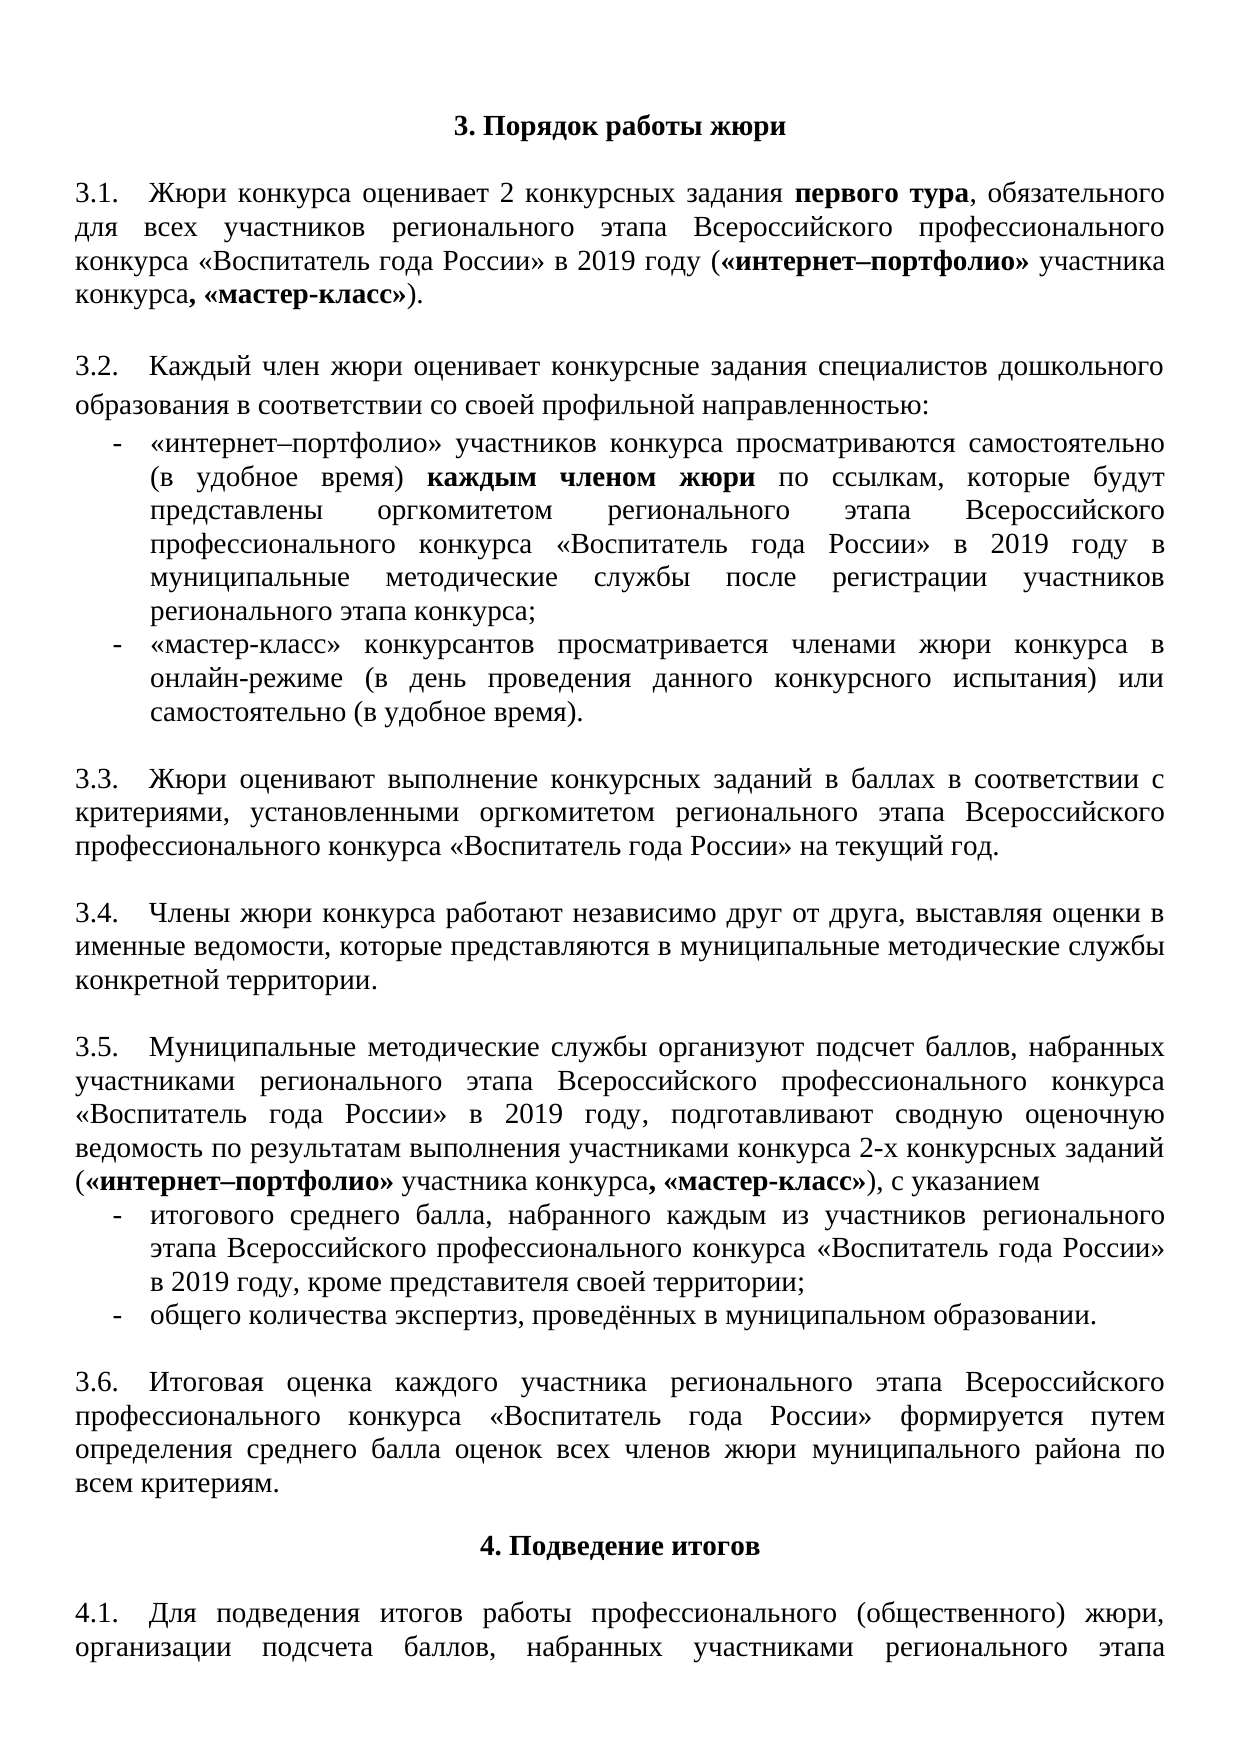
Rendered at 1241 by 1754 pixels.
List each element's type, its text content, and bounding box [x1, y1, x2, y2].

text 4. Подведение итогов [75, 1528, 1165, 1561]
text 3.6. Итоговая оценка каждого участника регионального этапа Всероссийского профессионального конкурса «Воспитатель года России» формируется путем определения среднего балла оценок всех членов жюри муниципального района по всем критериям. [75, 1364, 1165, 1499]
text 3.4. Члены жюри конкурса работают независимо друг от друга, выставляя оценки в именные ведомости, которые представляются в муниципальные методические службы конкретной территории. [75, 895, 1165, 996]
list «мастер-класс» конкурсантов просматривается членами жюри конкурса в онлайн-режиме (в день проведения данного конкурсного испытания) или самостоятельно (в удобное время). [112, 627, 1165, 727]
text 3. Порядок работы жюри [75, 108, 1165, 142]
list общего количества экспертиз, проведённых в муниципальном образовании. [112, 1297, 1165, 1331]
text 3.3. Жюри оценивают выполнение конкурсных заданий в баллах в соответствии с критериями, установленными оргкомитетом регионального этапа Всероссийского профессионального конкурса «Воспитатель года России» на текущий год. [75, 761, 1165, 861]
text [75, 1596, 1165, 1663]
list «интернет–портфолио» участников конкурса просматриваются самостоятельно (в удобное время) каждым членом жюри по ссылкам, которые будут представлены оргкомитетом регионального этапа Всероссийского профессионального конкурса «Воспитатель года России» в 2019 году в муниципальные методические службы после регистрации участников регионального этапа конкурса; [112, 425, 1165, 627]
text 3.5. Муниципальные методические службы организуют подсчет баллов, набранных участниками регионального этапа Всероссийского профессионального конкурса «Воспитатель года России» в 2019 году, подготавливают сводную оценочную ведомость по результатам выполнения участниками конкурса 2-х конкурсных заданий («интернет–портфолио» участника конкурса, «мастер-класс»), с указанием [75, 1029, 1165, 1197]
list 3.2. Каждый член жюри оценивает конкурсные задания специалистов дошкольного образования в соответствии со своей профильной направленностью: [75, 348, 1165, 420]
list итогового среднего балла, набранного каждым из участников регионального этапа Всероссийского профессионального конкурса «Воспитатель года России» в 2019 году, кроме представителя своей территории; [112, 1197, 1165, 1297]
text 3.1. Жюри конкурса оценивает 2 конкурсных задания первого тура, обязательного для всех участников регионального этапа Всероссийского профессионального конкурса «Воспитатель года России» в 2019 году («интернет–портфолио» участника конкурса, «мастер-класс»). [75, 176, 1165, 310]
